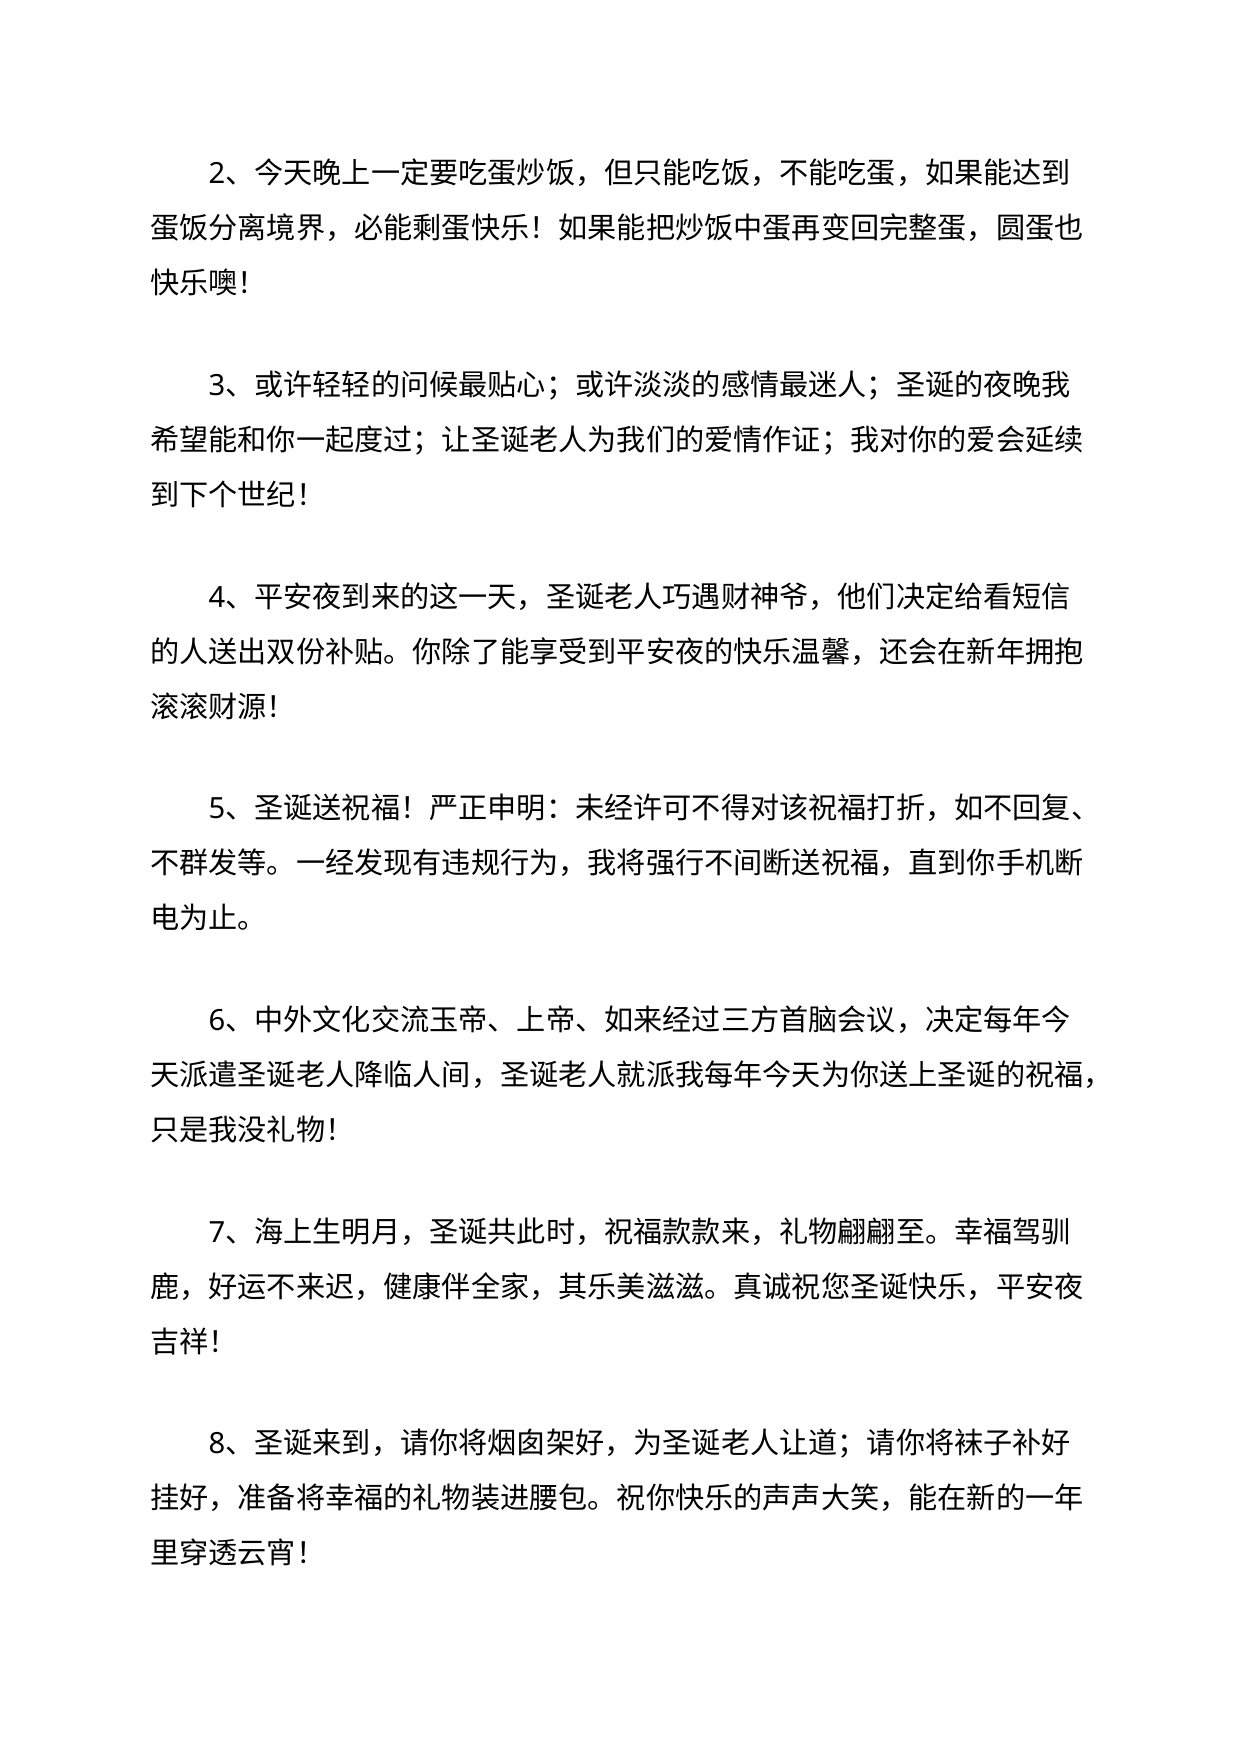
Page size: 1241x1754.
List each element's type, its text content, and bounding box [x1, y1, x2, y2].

text 4、平安夜到来的这一天，圣诞老人巧遇财神爷，他们决定给看短信的人送出双份补贴。你除了能享受到平安夜的快乐温馨，还会在新年拥抱滚滚财源！ [150, 573, 1090, 726]
text 3、或许轻轻的问候最贴心；或许淡淡的感情最迷人；圣诞的夜晚我希望能和你一起度过；让圣诞老人为我们的爱情作证；我对你的爱会延续到下个世纪！ [150, 362, 1090, 514]
text 2、今天晚上一定要吃蛋炒饭，但只能吃饭，不能吃蛋，如果能达到蛋饭分离境界，必能剩蛋快乐！如果能把炒饭中蛋再变回完整蛋，圆蛋也快乐噢！ [150, 150, 1090, 302]
text 7、海上生明月，圣诞共此时，祝福款款来，礼物翩翩至。幸福驾驯鹿，好运不来迟，健康伴全家，其乐美滋滋。真诚祝您圣诞快乐，平安夜吉祥！ [150, 1208, 1090, 1361]
text 5、圣诞送祝福！严正申明：未经许可不得对该祝福打折，如不回复、不群发等。一经发现有违规行为，我将强行不间断送祝福，直到你手机断电为止。 [150, 785, 1090, 937]
text 8、圣诞来到，请你将烟囱架好，为圣诞老人让道；请你将袜子补好挂好，准备将幸福的礼物装进腰包。祝你快乐的声声大笑，能在新的一年里穿透云宵！ [150, 1420, 1090, 1572]
text 6、中外文化交流玉帝、上帝、如来经过三方首脑会议，决定每年今天派遣圣诞老人降临人间，圣诞老人就派我每年今天为你送上圣诞的祝福，只是我没礼物！ [150, 997, 1090, 1149]
